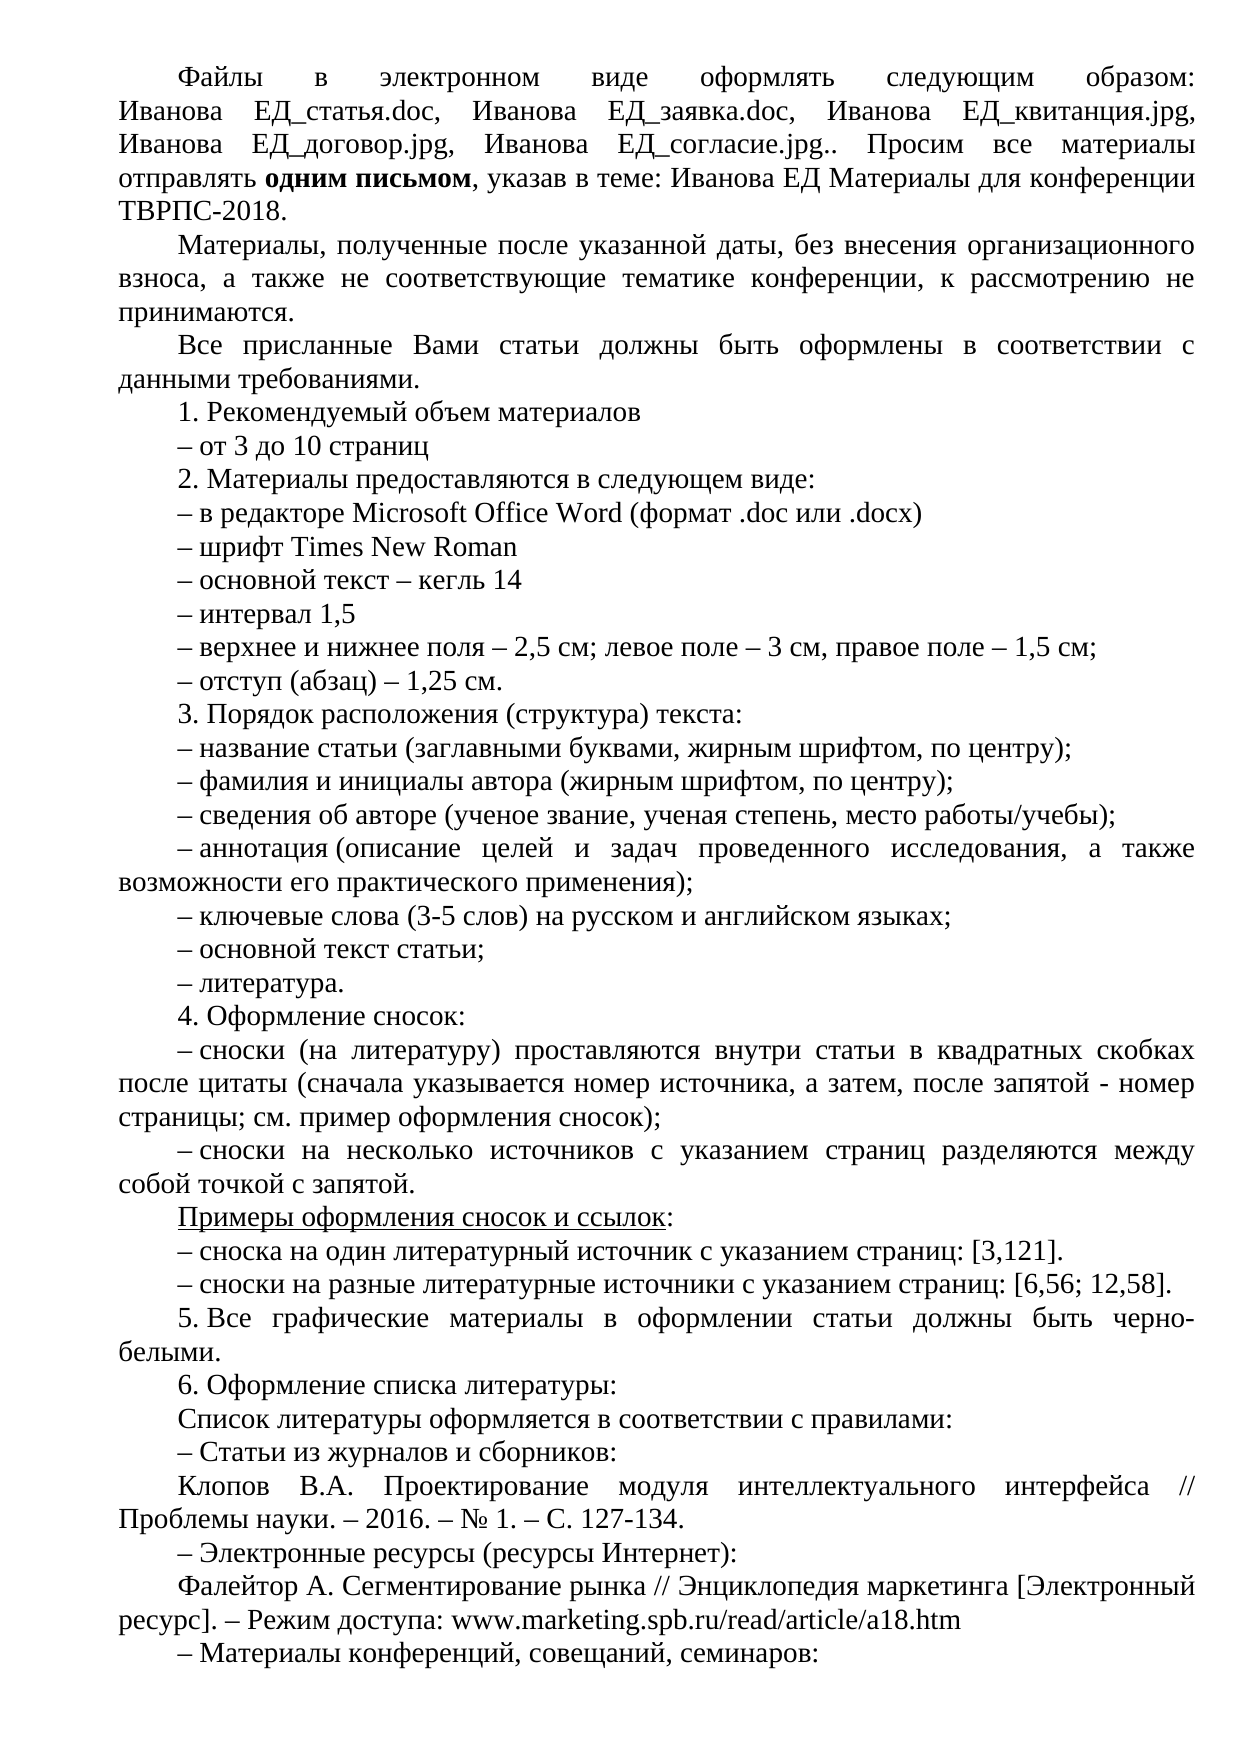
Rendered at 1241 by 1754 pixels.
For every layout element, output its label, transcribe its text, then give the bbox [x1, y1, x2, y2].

text – сведения об авторе (ученое звание, ученая степень, место работы/учебы); [118, 797, 1196, 831]
text – Статьи из журналов и сборников: [118, 1434, 1196, 1468]
text – интервал 1,5 [118, 596, 1196, 629]
text – основной текст статьи; [118, 931, 1196, 965]
text – ключевые слова (3-5 слов) на русском и английском языках; [118, 898, 1196, 931]
text – сноски на разные литературные источники с указанием страниц: [6,56; 12,58]. [118, 1267, 1196, 1300]
text Клопов В.А. Проектирование модуля интеллектуального интерфейса // Проблемы науки. – 2016. – № 1. – С. 127-134. [118, 1468, 1196, 1535]
text – от 3 до 10 страниц [118, 428, 1196, 462]
text – сноски на несколько источников с указанием страниц разделяются между собой точкой с запятой. [118, 1132, 1196, 1199]
text – в редакторе Microsoft Office Word (формат .doc или .docx) [118, 495, 1196, 529]
text 1. Рекомендуемый объем материалов [118, 394, 1196, 428]
text – основной текст – кегль 14 [118, 562, 1196, 596]
text – отступ (абзац) – 1,25 см. [118, 663, 1196, 696]
text – название статьи (заглавными буквами, жирным шрифтом, по центру); [118, 730, 1196, 763]
text – аннотация (описание целей и задач проведенного исследования, а также возможности его практического применения); [118, 831, 1196, 898]
text – сноски (на литературу) проставляются внутри статьи в квадратных скобках после цитаты (сначала указывается номер источника, а затем, после запятой - номер страницы; см. пример оформления сносок); [118, 1032, 1196, 1132]
text Файлы в электронном виде оформлять следующим образом: Иванова ЕД_статья.doc, Иванова ЕД_заявка.doc, Иванова ЕД_квитанция.jpg, Иванова ЕД_договор.jpg, Иванова ЕД_согласие.jpg.. Просим все материалы отправлять одним письмом, указав в теме: Иванова ЕД Материалы для конференции ТВРПС-2018. [118, 59, 1196, 227]
text 3. Порядок расположения (структура) текста: [118, 696, 1196, 730]
text Примеры оформления сносок и ссылок: [118, 1199, 1196, 1233]
text Материалы, полученные после указанной даты, без внесения организационного взноса, а также не соответствующие тематике конференции, к рассмотрению не принимаются. [118, 227, 1196, 327]
text Все присланные Вами статьи должны быть оформлены в соответствии с данными требованиями. [118, 327, 1196, 394]
text 5. Все графические материалы в оформлении статьи должны быть черно-белыми. [118, 1300, 1196, 1367]
text Список литературы оформляется в соответствии с правилами: [118, 1401, 1196, 1434]
text 4. Оформление сносок: [118, 998, 1196, 1032]
text – Электронные ресурсы (ресурсы Интернет): [118, 1535, 1196, 1568]
text Фалейтор А. Сегментирование рынка // Энциклопедия маркетинга [Электронный ресурс]. – Режим доступа: www.marketing.spb.ru/read/article/a18.htm [118, 1568, 1196, 1636]
text 6. Оформление списка литературы: [118, 1367, 1196, 1401]
text – верхнее и нижнее поля – 2,5 см; левое поле – 3 см, правое поле – 1,5 см; [118, 629, 1196, 663]
text – фамилия и инициалы автора (жирным шрифтом, по центру); [118, 763, 1196, 797]
text – шрифт Times New Roman [118, 529, 1196, 562]
text – литература. [118, 965, 1196, 998]
text – Материалы конференций, совещаний, семинаров: [118, 1636, 1196, 1669]
text 2. Материалы предоставляются в следующем виде: [118, 462, 1196, 495]
text – сноска на один литературный источник с указанием страниц: [3,121]. [118, 1233, 1196, 1267]
